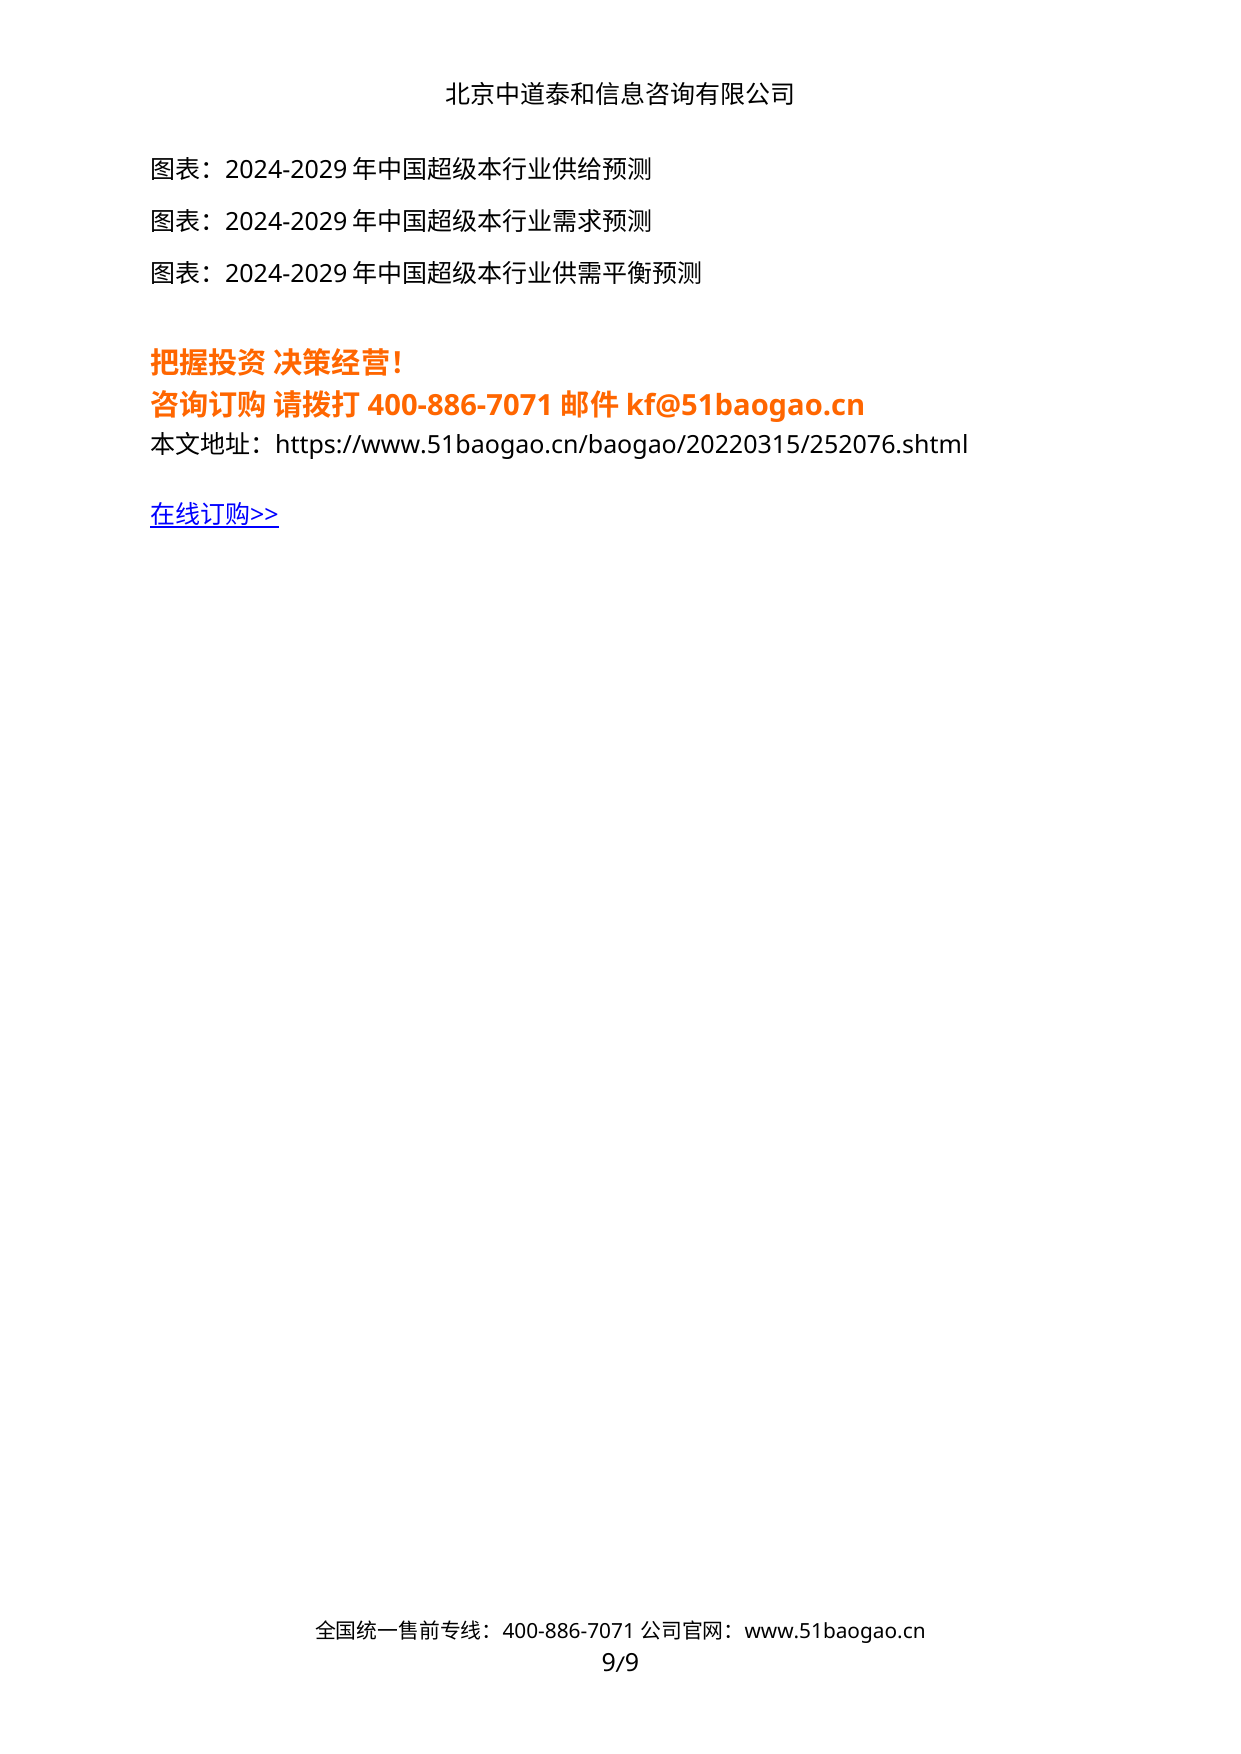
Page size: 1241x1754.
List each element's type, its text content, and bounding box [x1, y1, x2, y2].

text 图表：2024-2029年中国超级本行业供需平衡预测 [150, 254, 1090, 290]
text 把握投资 决策经营！咨询订购 请拨打 400-886-7071 邮件 kf@51baogao.cn本文地址：https://www.51baogao.cn/baogao/20220315/252076.shtml [150, 306, 1090, 461]
text 图表：2024-2029年中国超级本行业需求预测 [150, 202, 1090, 238]
text 在线订购>> [150, 461, 1090, 531]
text 图表：2024-2029年中国超级本行业供给预测 [150, 150, 1090, 186]
